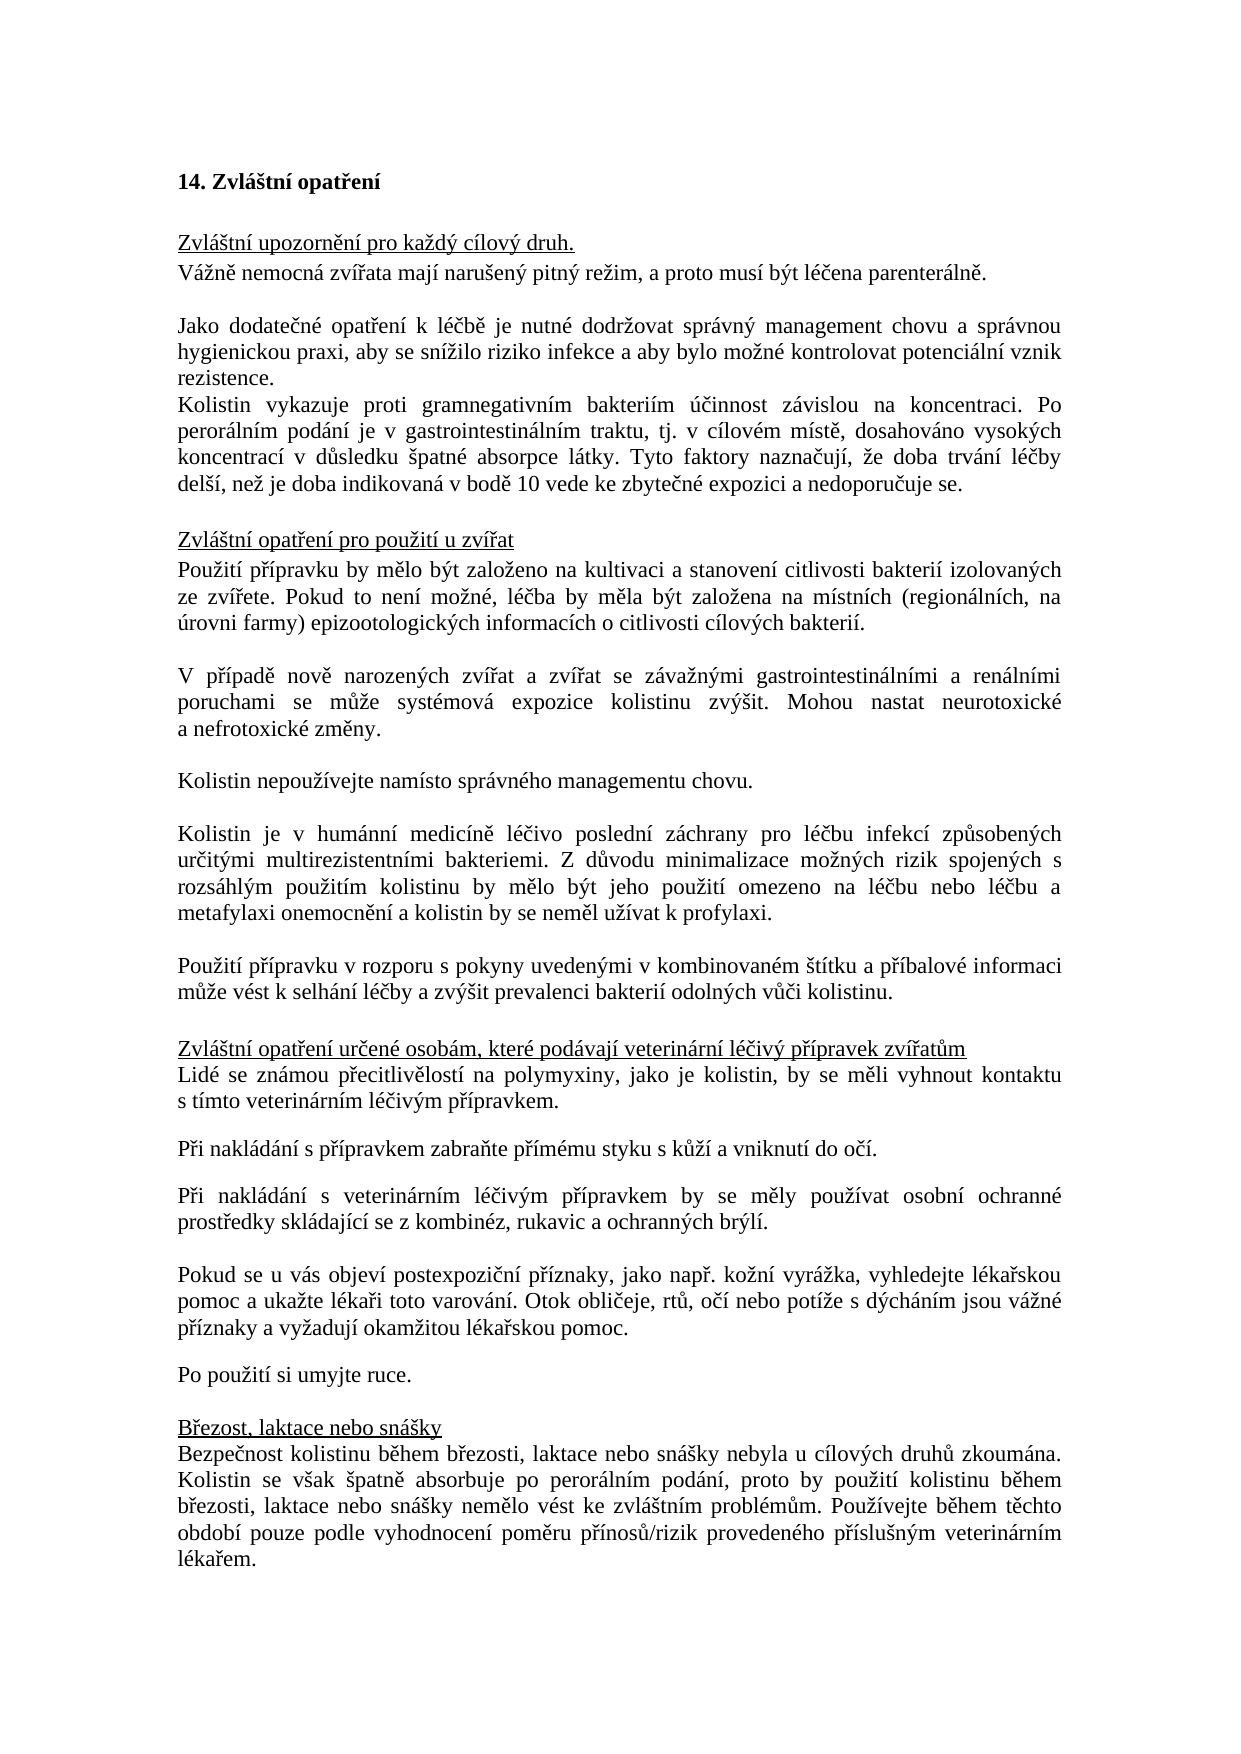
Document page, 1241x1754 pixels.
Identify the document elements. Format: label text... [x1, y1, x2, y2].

text Kolistin je v humánní medicíně léčivo poslední záchrany pro léčbu infekcí způsobených určitými multirezistentními bakteriemi. Z důvodu minimalizace možných rizik spojených s rozsáhlým použitím kolistinu by mělo být jeho použití omezeno na léčbu nebo léčbu a metafylaxi onemocnění a kolistin by se neměl užívat k profylaxi. [177, 820, 1063, 926]
text Pokud se u vás objeví postexpoziční příznaky, jako např. kožní vyrážka, vyhledejte lékařskou pomoc a ukažte lékaři toto varování. Otok obličeje, rtů, očí nebo potíže s dýcháním jsou vážné příznaky a vyžadují okamžitou lékařskou pomoc. [177, 1261, 1063, 1340]
text Použití přípravku by mělo být založeno na kultivaci a stanovení citlivosti bakterií izolovaných ze zvířete. Pokud to není možné, léčba by měla být založena na místních (regionálních, na úrovni farmy) epizootologických informacích o citlivosti cílových bakterií. [177, 557, 1063, 636]
text Vážně nemocná zvířata mají narušený pitný režim, a proto musí být léčena parenterálně. [177, 259, 1063, 285]
text Kolistin vykazuje proti gramnegativním bakteriím účinnost závislou na koncentraci. Po perorálním podání je v gastrointestinálním traktu, tj. v cílovém místě, dosahováno vysokých koncentrací v důsledku špatné absorpce látky. Tyto faktory naznačují, že doba trvání léčby delší, než je doba indikovaná v bodě 10 vede ke zbytečné expozici a nedoporučuje se. [177, 391, 1063, 496]
text V případě nově narozených zvířat a zvířat se závažnými gastrointestinálními a renálními poruchami se může systémová expozice kolistinu zvýšit. Mohou nastat neurotoxické a nefrotoxické změny. [177, 662, 1063, 741]
text Zvláštní upozornění pro každý cílový druh. [177, 229, 1063, 255]
text Zvláštní opatření pro použití u zvířat [177, 526, 1063, 553]
text Při nakládání s přípravkem zabraňte přímému styku s kůží a vniknutí do očí. [177, 1135, 1063, 1161]
text Jako dodatečné opatření k léčbě je nutné dodržovat správný management chovu a správnou hygienickou praxi, aby se snížilo riziko infekce a aby bylo možné kontrolovat potenciální vznik rezistence. [177, 312, 1063, 391]
text Bezpečnost kolistinu během březosti, laktace nebo snášky nebyla u cílových druhů zkoumána. Kolistin se však špatně absorbuje po perorálním podání, proto by použití kolistinu během březosti, laktace nebo snášky nemělo vést ke zvláštním problémům. Používejte během těchto období pouze podle vyhodnocení poměru přínosů/rizik provedeného příslušným veterinárním lékařem. [177, 1440, 1063, 1572]
text Zvláštní opatření určené osobám, které podávají veterinární léčivý přípravek zvířatům [177, 1035, 1063, 1061]
text Kolistin nepoužívejte namísto správného managementu chovu. [177, 767, 1063, 794]
text 14. Zvláštní opatření [177, 168, 1063, 195]
text Po použití si umyjte ruce. [177, 1361, 1063, 1387]
text Lidé se známou přecitlivělostí na polymyxiny, jako je kolistin, by se měli vyhnout kontaktu s tímto veterinárním léčivým přípravkem. [177, 1061, 1063, 1114]
text Při nakládání s veterinárním léčivým přípravkem by se měly používat osobní ochranné prostředky skládající se z kombinéz, rukavic a ochranných brýlí. [177, 1182, 1063, 1234]
text Použití přípravku v rozporu s pokyny uvedenými v kombinovaném štítku a příbalové informaci může vést k selhání léčby a zvýšit prevalenci bakterií odolných vůči kolistinu. [177, 952, 1063, 1004]
text Březost, laktace nebo snášky [177, 1413, 1063, 1440]
